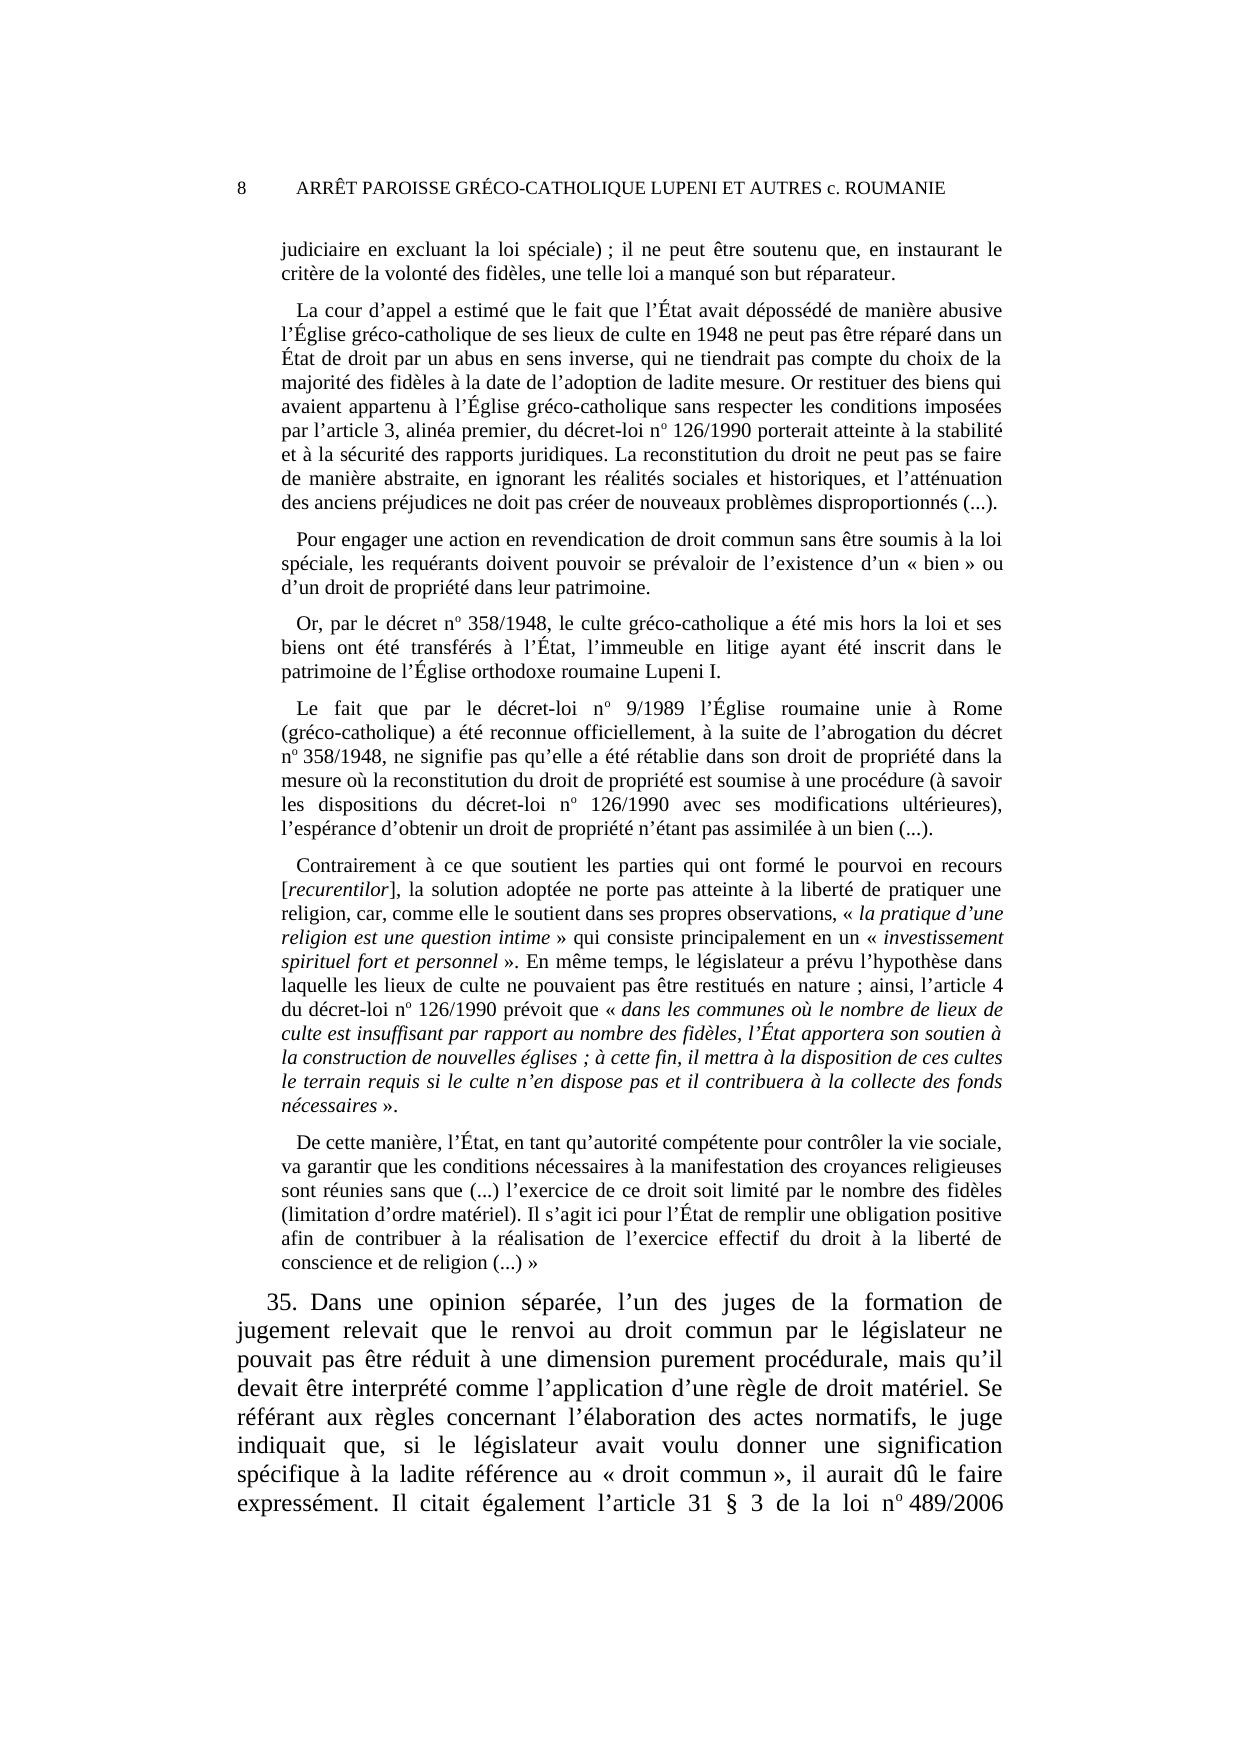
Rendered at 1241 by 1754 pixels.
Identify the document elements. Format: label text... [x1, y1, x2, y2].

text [281, 237, 1003, 285]
text Le fait que par le décret-loi no 9/1989 l’Église roumaine unie à Rome (gréco-catholique) a été reconnue officiellement, à la suite de l’abrogation du décret no 358/1948, ne signifie pas qu’elle a été rétablie dans son droit de propriété dans la mesure où la reconstitution du droit de propriété est soumise à une procédure (à savoir les dispositions du décret-loi no 126/1990 avec ses modifications ultérieures), l’espérance d’obtenir un droit de propriété n’étant pas assimilée à un bien (...). [281, 696, 1003, 840]
text Contrairement à ce que soutient les parties qui ont formé le pourvoi en recours [recurentilor], la solution adoptée ne porte pas atteinte à la liberté de pratiquer une religion, car, comme elle le soutient dans ses propres observations, « la pratique d’une religion est une question intime » qui consiste principalement en un « investissement spirituel fort et personnel ». En même temps, le législateur a prévu l’hypothèse dans laquelle les lieux de culte ne pouvaient pas être restitués en nature ; ainsi, l’article 4 du décret-loi no 126/1990 prévoit que « dans les communes où le nombre de lieux de culte est insuffisant par rapport au nombre des fidèles, l’État apportera son soutien à la construction de nouvelles églises ; à cette fin, il mettra à la disposition de ces cultes le terrain requis si le culte n’en dispose pas et il contribuera à la collecte des fonds nécessaires ». [281, 853, 1003, 1117]
text Or, par le décret no 358/1948, le culte gréco-catholique a été mis hors la loi et ses biens ont été transférés à l’État, l’immeuble en litige ayant été inscrit dans le patrimoine de l’Église orthodoxe roumaine Lupeni I. [281, 611, 1003, 683]
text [237, 1287, 1003, 1517]
text De cette manière, l’État, en tant qu’autorité compétente pour contrôler la vie sociale, va garantir que les conditions nécessaires à la manifestation des croyances religieuses sont réunies sans que (...) l’exercice de ce droit soit limité par le nombre des fidèles (limitation d’ordre matériel). Il s’agit ici pour l’État de remplir une obligation positive afin de contribuer à la réalisation de l’exercice effectif du droit à la liberté de conscience et de religion (...) » [281, 1130, 1003, 1274]
text Pour engager une action en revendication de droit commun sans être soumis à la loi spéciale, les requérants doivent pouvoir se prévaloir de l’existence d’un « bien » ou d’un droit de propriété dans leur patrimoine. [281, 527, 1003, 599]
text La cour d’appel a estimé que le fait que l’État avait dépossédé de manière abusive l’Église gréco-catholique de ses lieux de culte en 1948 ne peut pas être réparé dans un État de droit par un abus en sens inverse, qui ne tiendrait pas compte du choix de la majorité des fidèles à la date de l’adoption de ladite mesure. Or restituer des biens qui avaient appartenu à l’Église gréco-catholique sans respecter les conditions imposées par l’article 3, alinéa premier, du décret-loi no 126/1990 porterait atteinte à la stabilité et à la sécurité des rapports juridiques. La reconstitution du droit ne peut pas se faire de manière abstraite, en ignorant les réalités sociales et historiques, et l’atténuation des anciens préjudices ne doit pas créer de nouveaux problèmes disproportionnés (...). [281, 297, 1003, 514]
